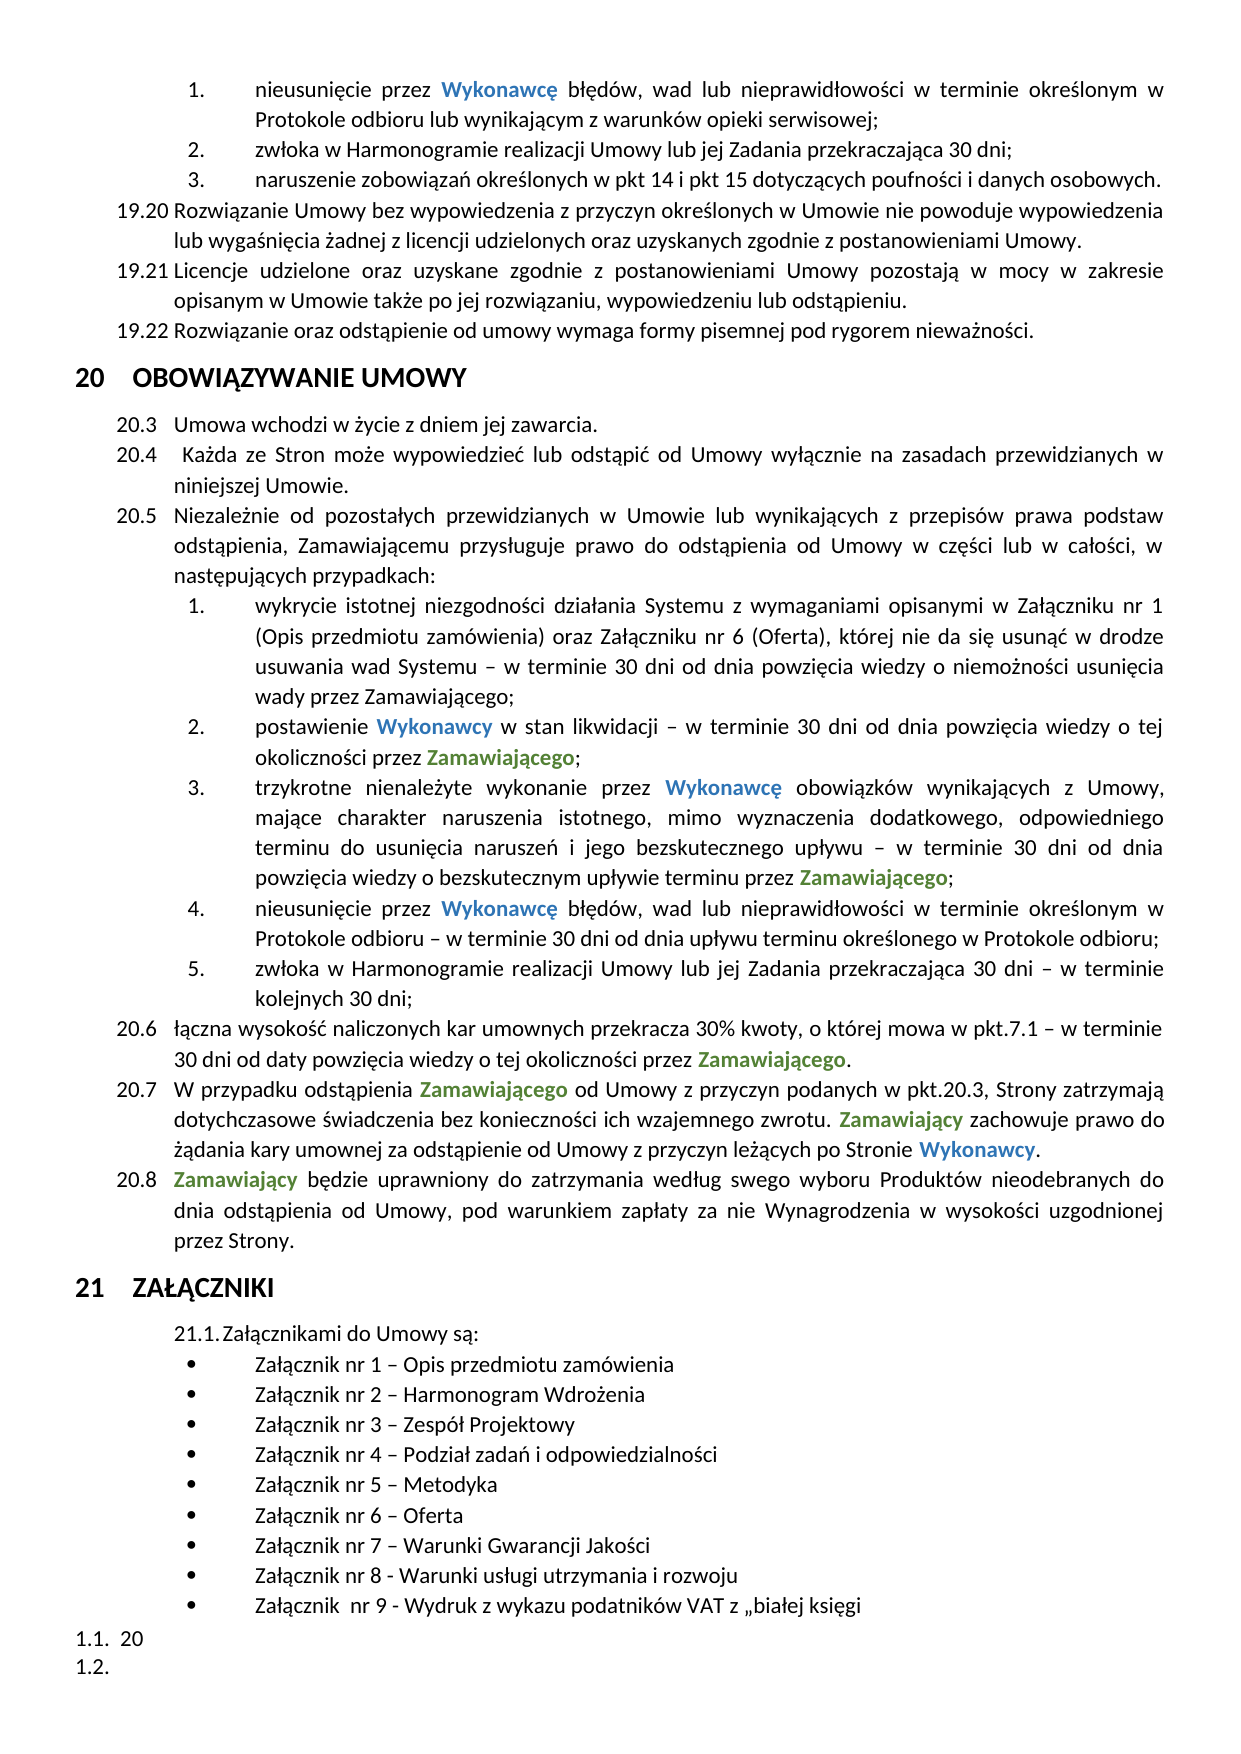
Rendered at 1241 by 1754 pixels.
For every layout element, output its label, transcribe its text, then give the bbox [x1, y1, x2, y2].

list W przypadku odstąpienia Zamawiającego od Umowy z przyczyn podanych w pkt.20.3, Strony zatrzymają dotychczasowe świadczenia bez konieczności ich wzajemnego zwrotu. Zamawiający zachowuje prawo do żądania kary umownej za odstąpienie od Umowy z przyczyn leżących po Stronie Wykonawcy. [116, 1075, 1165, 1163]
list Niezależnie od pozostałych przewidzianych w Umowie lub wynikających z przepisów prawa podstaw odstąpienia, Zamawiającemu przysługuje prawo do odstąpienia od Umowy w części lub w całości, w następujących przypadkach: [116, 501, 1165, 589]
list Załącznik nr 8 - Warunki usługi utrzymania i rozwoju [187, 1561, 1165, 1589]
list Każda ze Stron może wypowiedzieć lub odstąpić od Umowy wyłącznie na zasadach przewidzianych w niniejszej Umowie. [116, 441, 1165, 499]
list Załącznik nr 3 – Zespół Projektowy [187, 1410, 1165, 1438]
list OBOWIĄZYWANIE UMOWY [75, 359, 1165, 395]
list Zamawiający będzie uprawniony do zatrzymania według swego wyboru Produktów nieodebranych do dnia odstąpienia od Umowy, pod warunkiem zapłaty za nie Wynagrodzenia w wysokości uzgodnionej przez Strony. [116, 1166, 1165, 1254]
list wykrycie istotnej niezgodności działania Systemu z wymaganiami opisanymi w Załączniku nr 1 (Opis przedmiotu zamówienia) oraz Załączniku nr 6 (Oferta), której nie da się usunąć w drodze usuwania wad Systemu – w terminie 30 dni od dnia powzięcia wiedzy o niemożności usunięcia wady przez Zamawiającego; [187, 592, 1165, 710]
list Załącznik nr 9 - Wydruk z wykazu podatników VAT z „białej księgi [187, 1591, 1165, 1619]
list zwłoka w Harmonogramie realizacji Umowy lub jej Zadania przekraczająca 30 dni – w terminie kolejnych 30 dni; [187, 954, 1165, 1012]
list nieusunięcie przez Wykonawcę błędów, wad lub nieprawidłowości w terminie określonym w Protokole odbioru – w terminie 30 dni od dnia upływu terminu określonego w Protokole odbioru; [187, 894, 1165, 952]
list ZAŁĄCZNIKI [75, 1269, 1165, 1304]
list trzykrotne nienależyte wykonanie przez Wykonawcę obowiązków wynikających z Umowy, mające charakter naruszenia istotnego, mimo wyznaczenia dodatkowego, odpowiedniego terminu do usunięcia naruszeń i jego bezskutecznego upływu – w terminie 30 dni od dnia powzięcia wiedzy o bezskutecznym upływie terminu przez Zamawiającego; [187, 773, 1165, 891]
list Załącznik nr 5 – Metodyka [187, 1471, 1165, 1499]
list naruszenie zobowiązań określonych w pkt 14 i pkt 15 dotyczących poufności i danych osobowych. [187, 166, 1165, 194]
list nieusunięcie przez Wykonawcę błędów, wad lub nieprawidłowości w terminie określonym w Protokole odbioru lub wynikającym z warunków opieki serwisowej; [187, 75, 1165, 133]
list Rozwiązanie Umowy bez wypowiedzenia z przyczyn określonych w Umowie nie powoduje wypowiedzenia lub wygaśnięcia żadnej z licencji udzielonych oraz uzyskanych zgodnie z postanowieniami Umowy. [116, 196, 1165, 254]
list Licencje udzielone oraz uzyskane zgodnie z postanowieniami Umowy pozostają w mocy w zakresie opisanym w Umowie także po jej rozwiązaniu, wypowiedzeniu lub odstąpieniu. [116, 256, 1165, 314]
list Załącznik nr 1 – Opis przedmiotu zamówienia [187, 1350, 1165, 1378]
list Załącznik nr 4 – Podział zadań i odpowiedzialności [187, 1440, 1165, 1468]
list zwłoka w Harmonogramie realizacji Umowy lub jej Zadania przekraczająca 30 dni; [187, 135, 1165, 163]
list Załącznik nr 2 – Harmonogram Wdrożenia [187, 1380, 1165, 1408]
list łączna wysokość naliczonych kar umownych przekracza 30% kwoty, o której mowa w pkt.7.1 – w terminie 30 dni od daty powzięcia wiedzy o tej okoliczności przez Zamawiającego. [116, 1014, 1165, 1073]
list Załącznikami do Umowy są: [174, 1319, 1165, 1348]
list Załącznik nr 7 – Warunki Gwarancji Jakości [187, 1531, 1165, 1559]
list Załącznik nr 6 – Oferta [187, 1501, 1165, 1529]
list Rozwiązanie oraz odstąpienie od umowy wymaga formy pisemnej pod rygorem nieważności. [116, 317, 1165, 345]
list Umowa wchodzi w życie z dniem jej zawarcia. [116, 410, 1165, 438]
list postawienie Wykonawcy w stan likwidacji – w terminie 30 dni od dnia powzięcia wiedzy o tej okoliczności przez Zamawiającego; [187, 712, 1165, 771]
